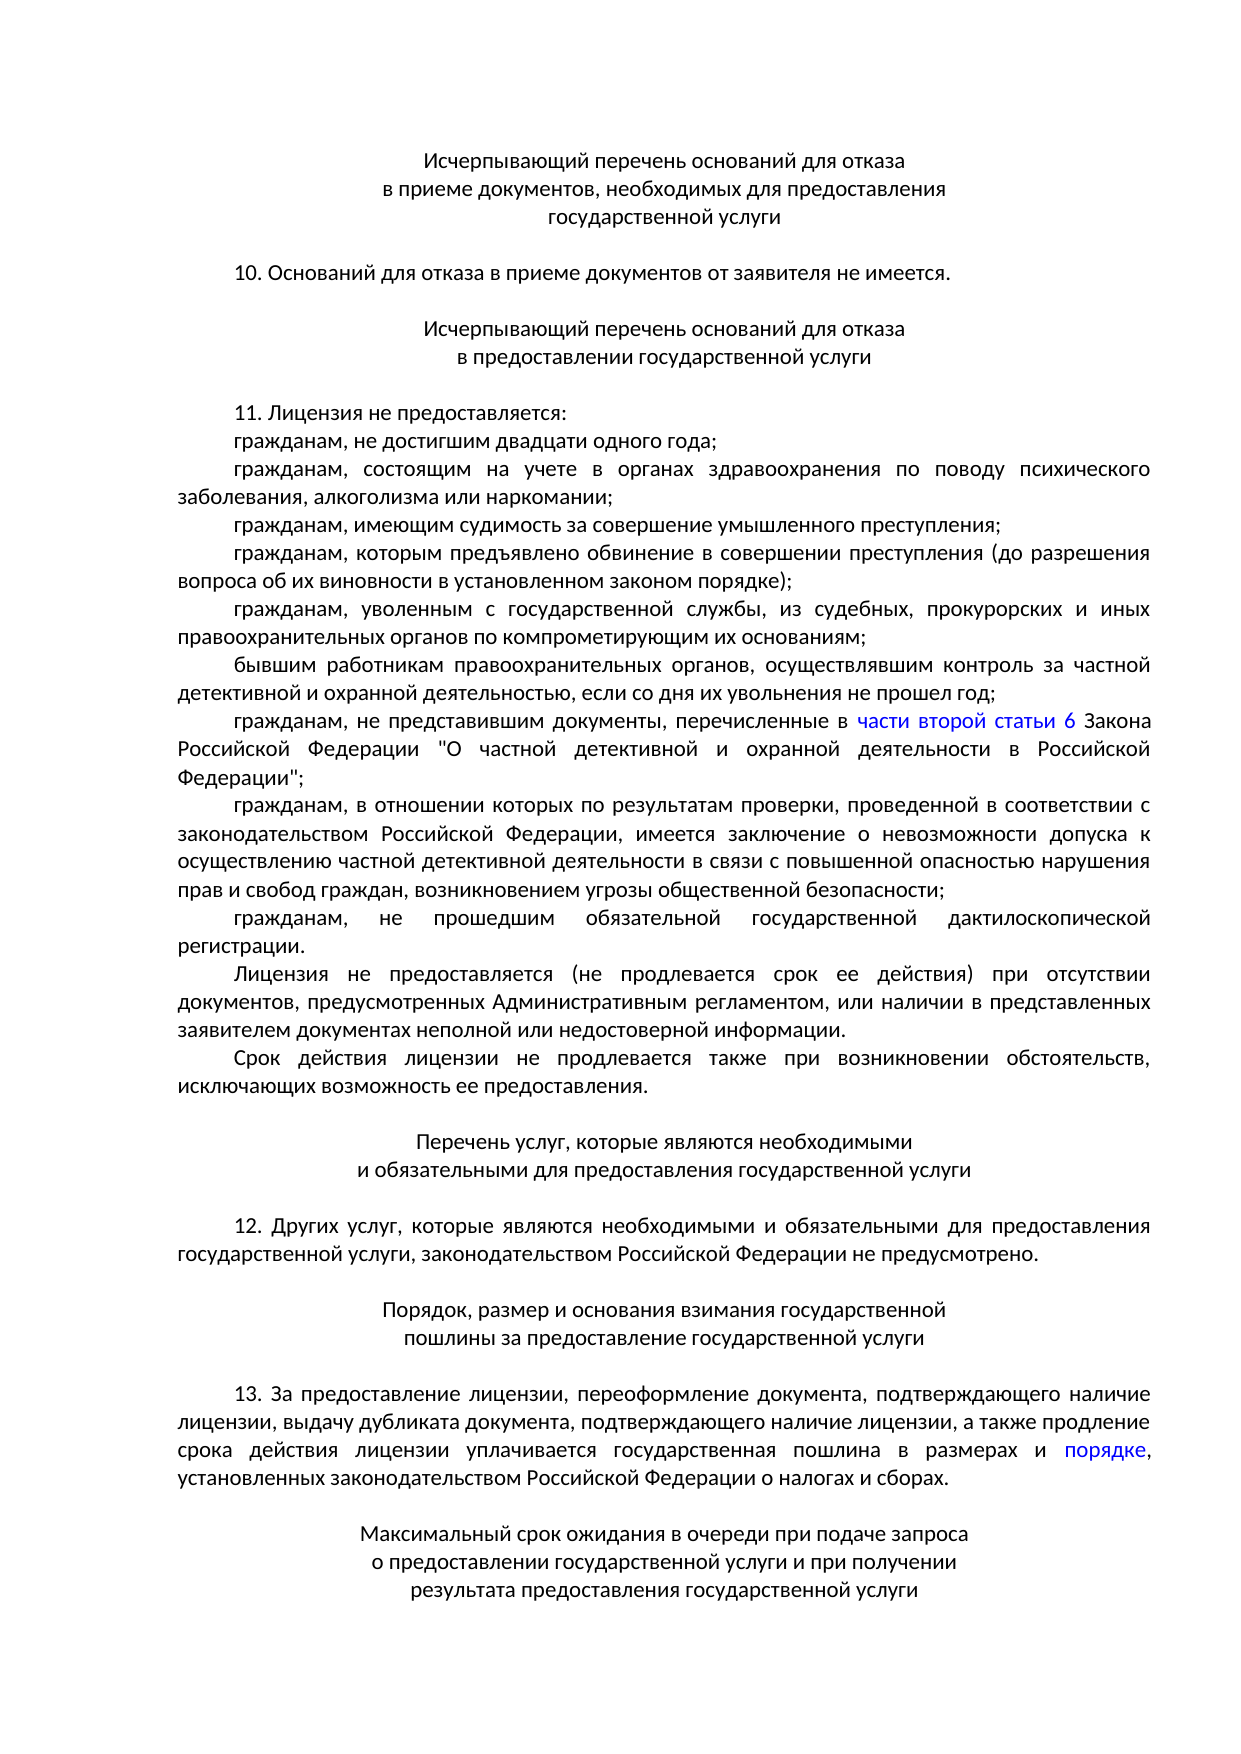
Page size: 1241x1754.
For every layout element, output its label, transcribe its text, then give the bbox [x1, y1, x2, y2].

text Исчерпывающий перечень оснований для отказа [177, 314, 1152, 342]
text 12. Других услуг, которые являются необходимыми и обязательными для предоставления государственной услуги, законодательством Российской Федерации не предусмотрено. [177, 1211, 1152, 1267]
text гражданам, имеющим судимость за совершение умышленного преступления; [177, 510, 1152, 538]
text гражданам, не прошедшим обязательной государственной дактилоскопической регистрации. [177, 903, 1152, 959]
text о предоставлении государственной услуги и при получении [177, 1547, 1152, 1575]
text пошлины за предоставление государственной услуги [177, 1323, 1152, 1351]
text гражданам, которым предъявлено обвинение в совершении преступления (до разрешения вопроса об их виновности в установленном законом порядке); [177, 538, 1152, 594]
text гражданам, не достигшим двадцати одного года; [177, 426, 1152, 454]
text Лицензия не предоставляется (не продлевается срок ее действия) при отсутствии документов, предусмотренных Административным регламентом, или наличии в представленных заявителем документах неполной или недостоверной информации. [177, 959, 1152, 1043]
text Срок действия лицензии не продлевается также при возникновении обстоятельств, исключающих возможность ее предоставления. [177, 1043, 1152, 1099]
text и обязательными для предоставления государственной услуги [177, 1155, 1152, 1183]
text результата предоставления государственной услуги [177, 1575, 1152, 1603]
text государственной услуги [177, 202, 1152, 230]
text гражданам, в отношении которых по результатам проверки, проведенной в соответствии с законодательством Российской Федерации, имеется заключение о невозможности допуска к осуществлению частной детективной деятельности в связи с повышенной опасностью нарушения прав и свобод граждан, возникновением угрозы общественной безопасности; [177, 791, 1152, 903]
text гражданам, не представившим документы, перечисленные в части второй статьи 6 Закона Российской Федерации "О частной детективной и охранной деятельности в Российской Федерации"; [177, 707, 1152, 791]
text гражданам, состоящим на учете в органах здравоохранения по поводу психического заболевания, алкоголизма или наркомании; [177, 454, 1152, 510]
text бывшим работникам правоохранительных органов, осуществлявшим контроль за частной детективной и охранной деятельностью, если со дня их увольнения не прошел год; [177, 651, 1152, 707]
text 11. Лицензия не предоставляется: [177, 398, 1152, 426]
text гражданам, уволенным с государственной службы, из судебных, прокурорских и иных правоохранительных органов по компрометирующим их основаниям; [177, 594, 1152, 651]
text 13. За предоставление лицензии, переоформление документа, подтверждающего наличие лицензии, выдачу дубликата документа, подтверждающего наличие лицензии, а также продление срока действия лицензии уплачивается государственная пошлина в размерах и порядке, установленных законодательством Российской Федерации о налогах и сборах. [177, 1379, 1152, 1491]
text 10. Оснований для отказа в приеме документов от заявителя не имеется. [177, 258, 1152, 286]
text в приеме документов, необходимых для предоставления [177, 174, 1152, 202]
text в предоставлении государственной услуги [177, 342, 1152, 370]
text Исчерпывающий перечень оснований для отказа [177, 146, 1152, 174]
text Порядок, размер и основания взимания государственной [177, 1295, 1152, 1323]
text Перечень услуг, которые являются необходимыми [177, 1127, 1152, 1155]
text Максимальный срок ожидания в очереди при подаче запроса [177, 1519, 1152, 1547]
